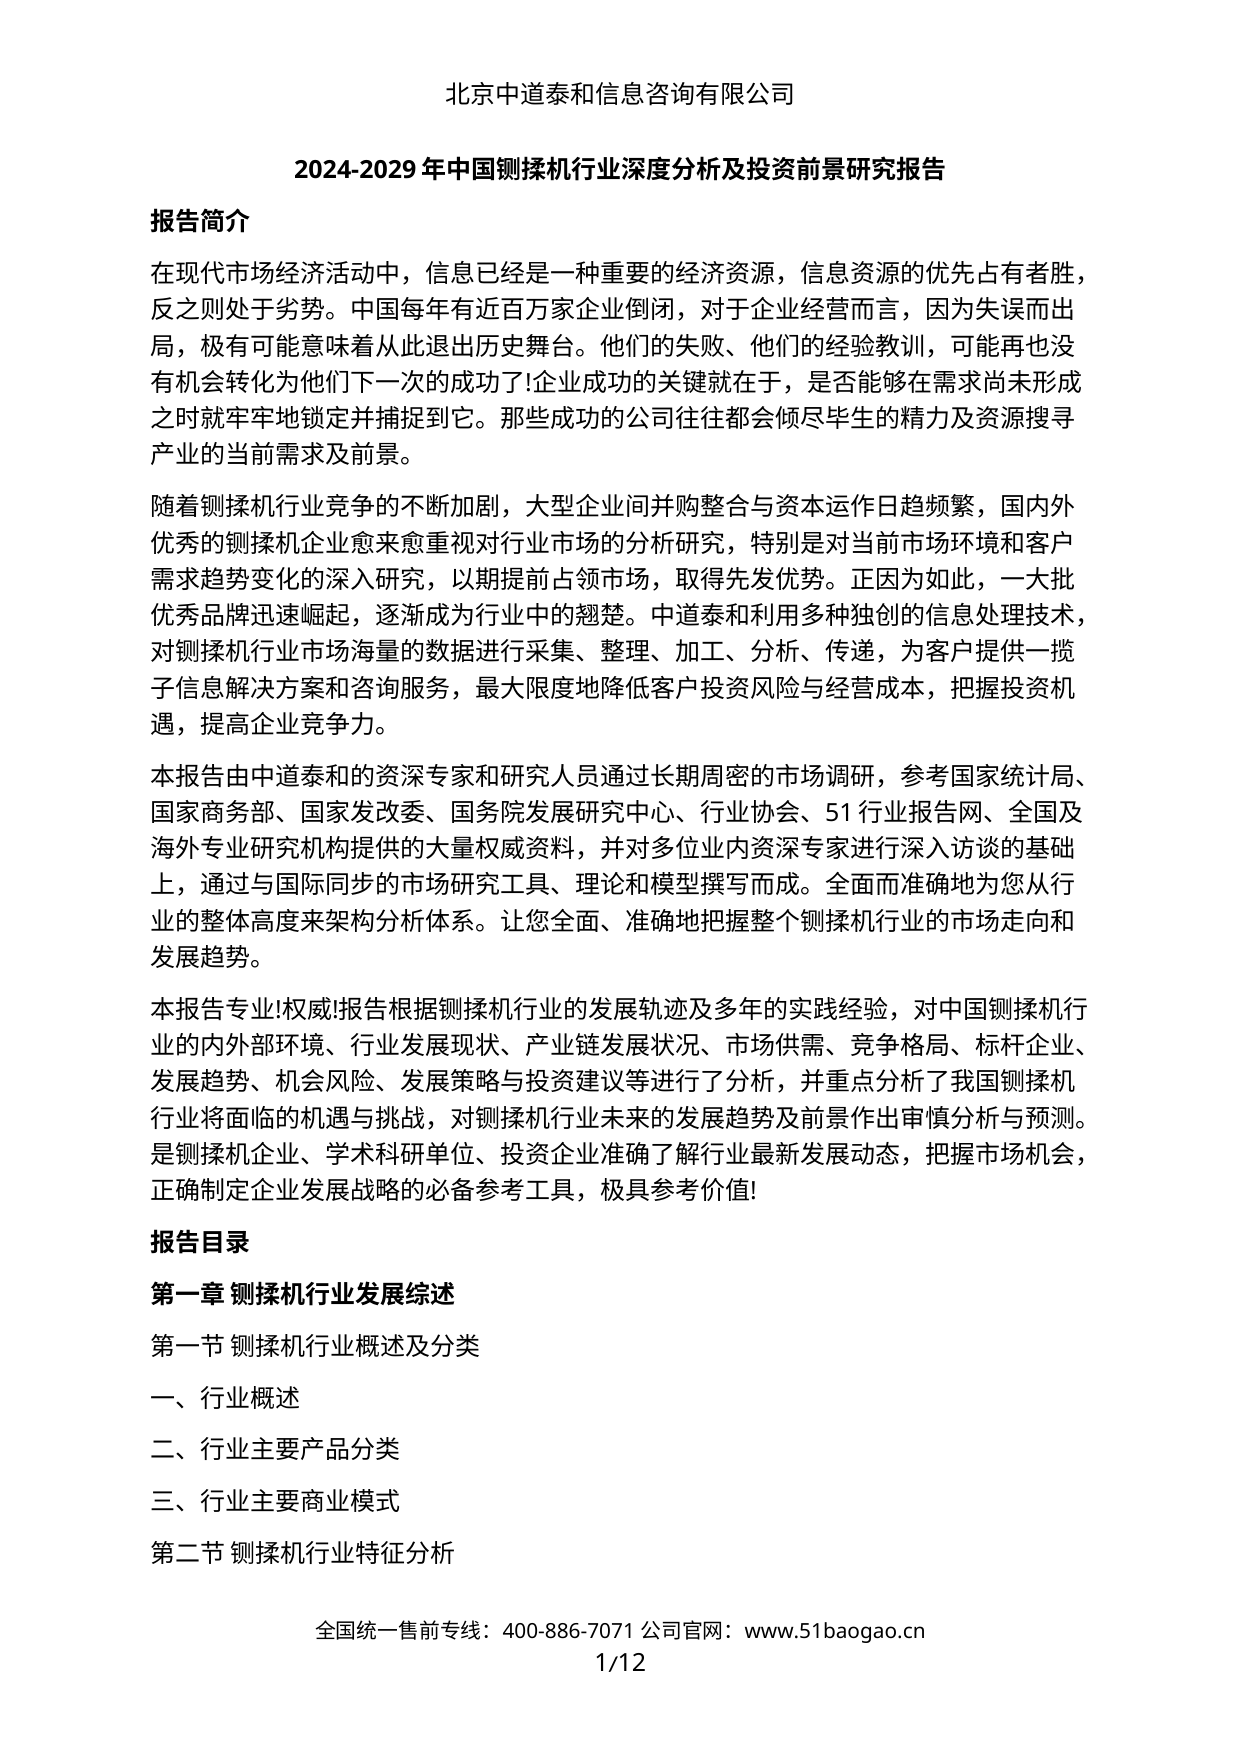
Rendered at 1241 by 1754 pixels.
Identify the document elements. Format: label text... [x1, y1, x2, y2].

text 在现代市场经济活动中，信息已经是一种重要的经济资源，信息资源的优先占有者胜，反之则处于劣势。中国每年有近百万家企业倒闭，对于企业经营而言，因为失误而出局，极有可能意味着从此退出历史舞台。他们的失败、他们的经验教训，可能再也没有机会转化为他们下一次的成功了!企业成功的关键就在于，是否能够在需求尚未形成之时就牢牢地锁定并捕捉到它。那些成功的公司往往都会倾尽毕生的精力及资源搜寻产业的当前需求及前景。 [150, 254, 1090, 471]
text 一、行业概述 [150, 1378, 1090, 1414]
text 报告目录 [150, 1222, 1090, 1259]
text 本报告由中道泰和的资深专家和研究人员通过长期周密的市场调研，参考国家统计局、国家商务部、国家发改委、国务院发展研究中心、行业协会、51行业报告网、全国及海外专业研究机构提供的大量权威资料，并对多位业内资深专家进行深入访谈的基础上，通过与国际同步的市场研究工具、理论和模型撰写而成。全面而准确地为您从行业的整体高度来架构分析体系。让您全面、准确地把握整个铡揉机行业的市场走向和发展趋势。 [150, 756, 1090, 974]
text 三、行业主要商业模式 [150, 1482, 1090, 1518]
text 第二节 铡揉机行业特征分析 [150, 1534, 1090, 1570]
text 随着铡揉机行业竞争的不断加剧，大型企业间并购整合与资本运作日趋频繁，国内外优秀的铡揉机企业愈来愈重视对行业市场的分析研究，特别是对当前市场环境和客户需求趋势变化的深入研究，以期提前占领市场，取得先发优势。正因为如此，一大批优秀品牌迅速崛起，逐渐成为行业中的翘楚。中道泰和利用多种独创的信息处理技术，对铡揉机行业市场海量的数据进行采集、整理、加工、分析、传递，为客户提供一揽子信息解决方案和咨询服务，最大限度地降低客户投资风险与经营成本，把握投资机遇，提高企业竞争力。 [150, 487, 1090, 741]
text 2024-2029年中国铡揉机行业深度分析及投资前景研究报告 [150, 150, 1090, 186]
text 第一节 铡揉机行业概述及分类 [150, 1326, 1090, 1362]
text 第一章 铡揉机行业发展综述 [150, 1274, 1090, 1311]
text 报告简介 [150, 202, 1090, 238]
text 本报告专业!权威!报告根据铡揉机行业的发展轨迹及多年的实践经验，对中国铡揉机行业的内外部环境、行业发展现状、产业链发展状况、市场供需、竞争格局、标杆企业、发展趋势、机会风险、发展策略与投资建议等进行了分析，并重点分析了我国铡揉机行业将面临的机遇与挑战，对铡揉机行业未来的发展趋势及前景作出审慎分析与预测。是铡揉机企业、学术科研单位、投资企业准确了解行业最新发展动态，把握市场机会，正确制定企业发展战略的必备参考工具，极具参考价值! [150, 989, 1090, 1207]
text 二、行业主要产品分类 [150, 1430, 1090, 1466]
